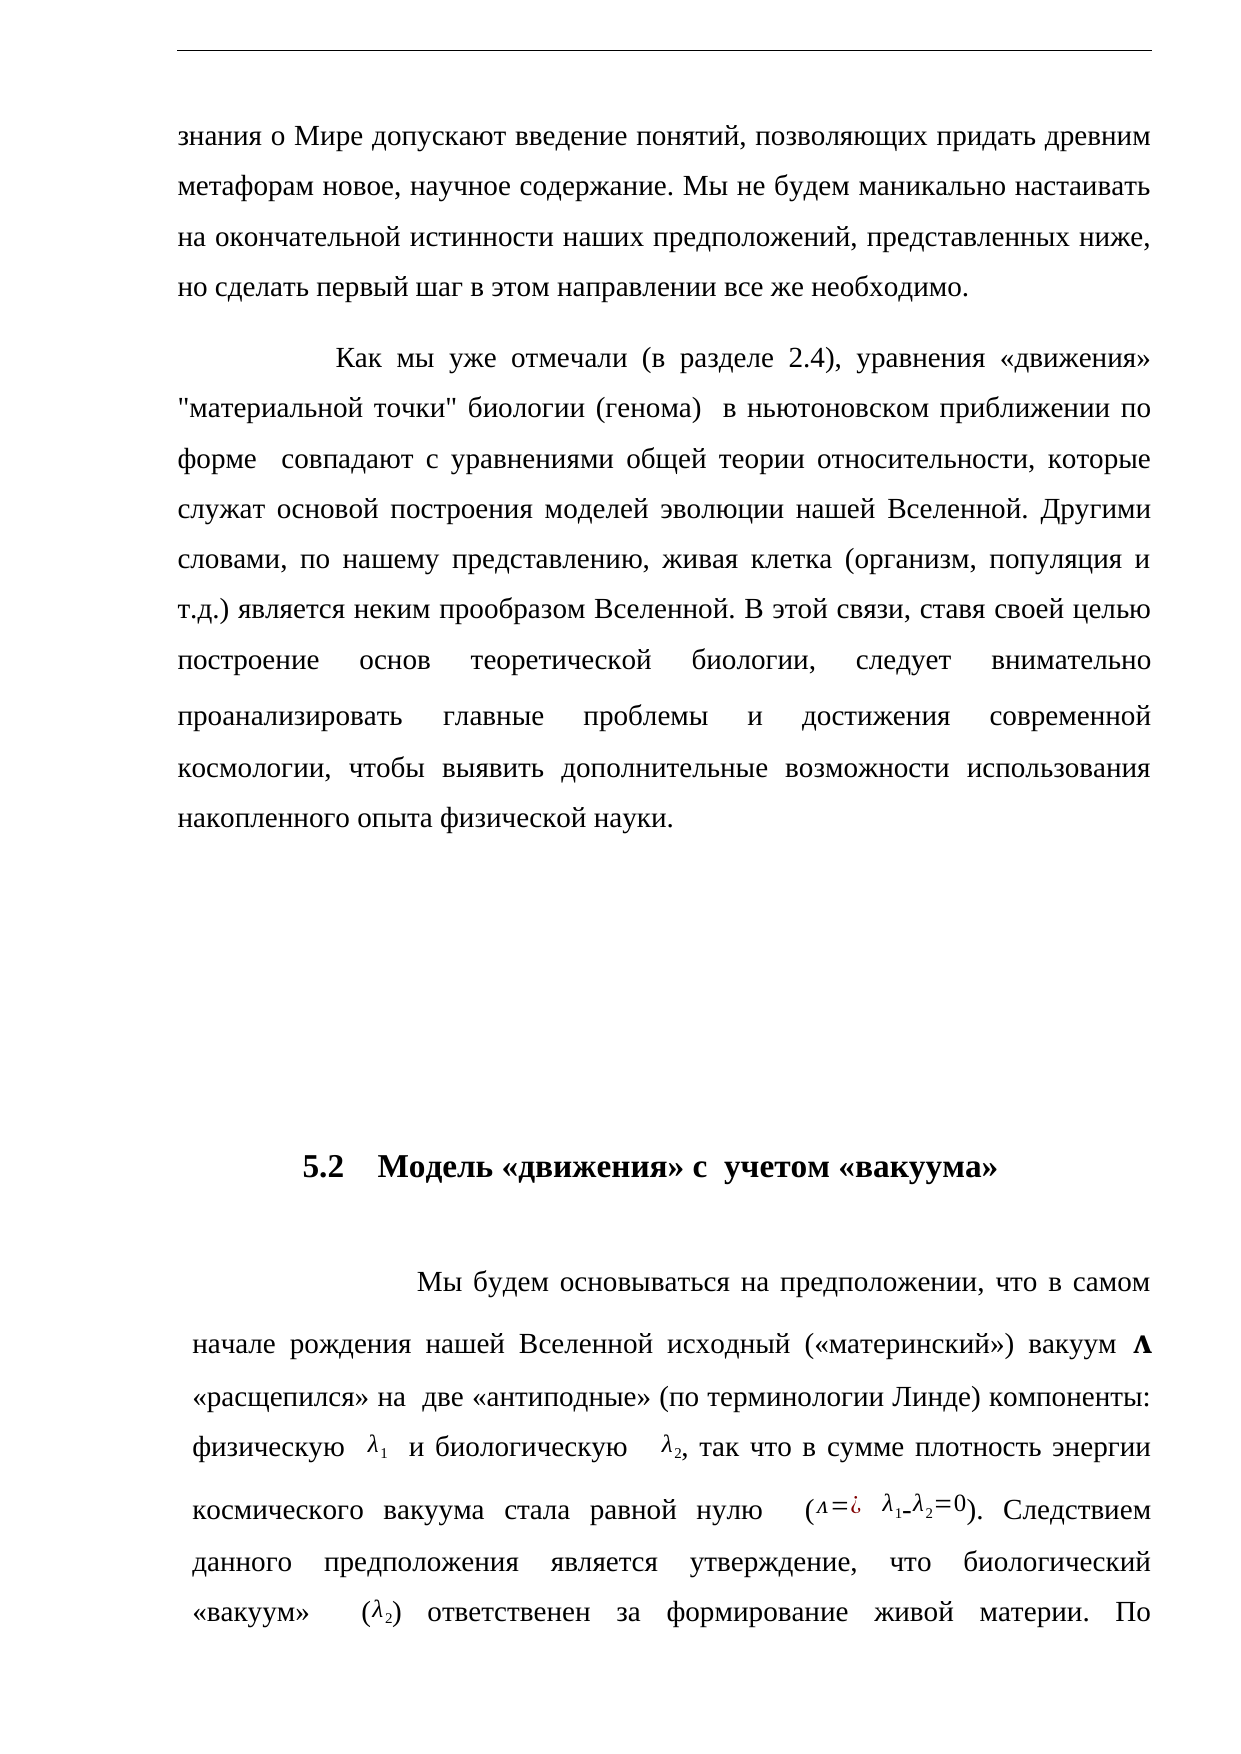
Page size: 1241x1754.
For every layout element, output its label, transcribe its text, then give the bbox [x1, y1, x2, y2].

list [192, 1264, 1152, 1628]
text Как мы уже отмечали (в разделе 2.4), уравнения «движения» "материальной точки" биологии (генома) в ньютоновском приближении по форме совпадают с уравнениями общей теории относительности, которые служат основой построения моделей эволюции нашей Вселенной. Другими словами, по нашему представлению, живая клетка (организм, популяция и т.д.) является неким прообразом Вселенной. В этой связи, ставя своей целью построение основ теоретической биологии, следует внимательно проанализировать главные проблемы и достижения современной космологии, чтобы выявить дополнительные возможности использования накопленного опыта физической науки. [177, 340, 1152, 834]
text 5.2 Модель «движения» с учетом «вакуума» [177, 1146, 1152, 1184]
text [177, 118, 1152, 302]
